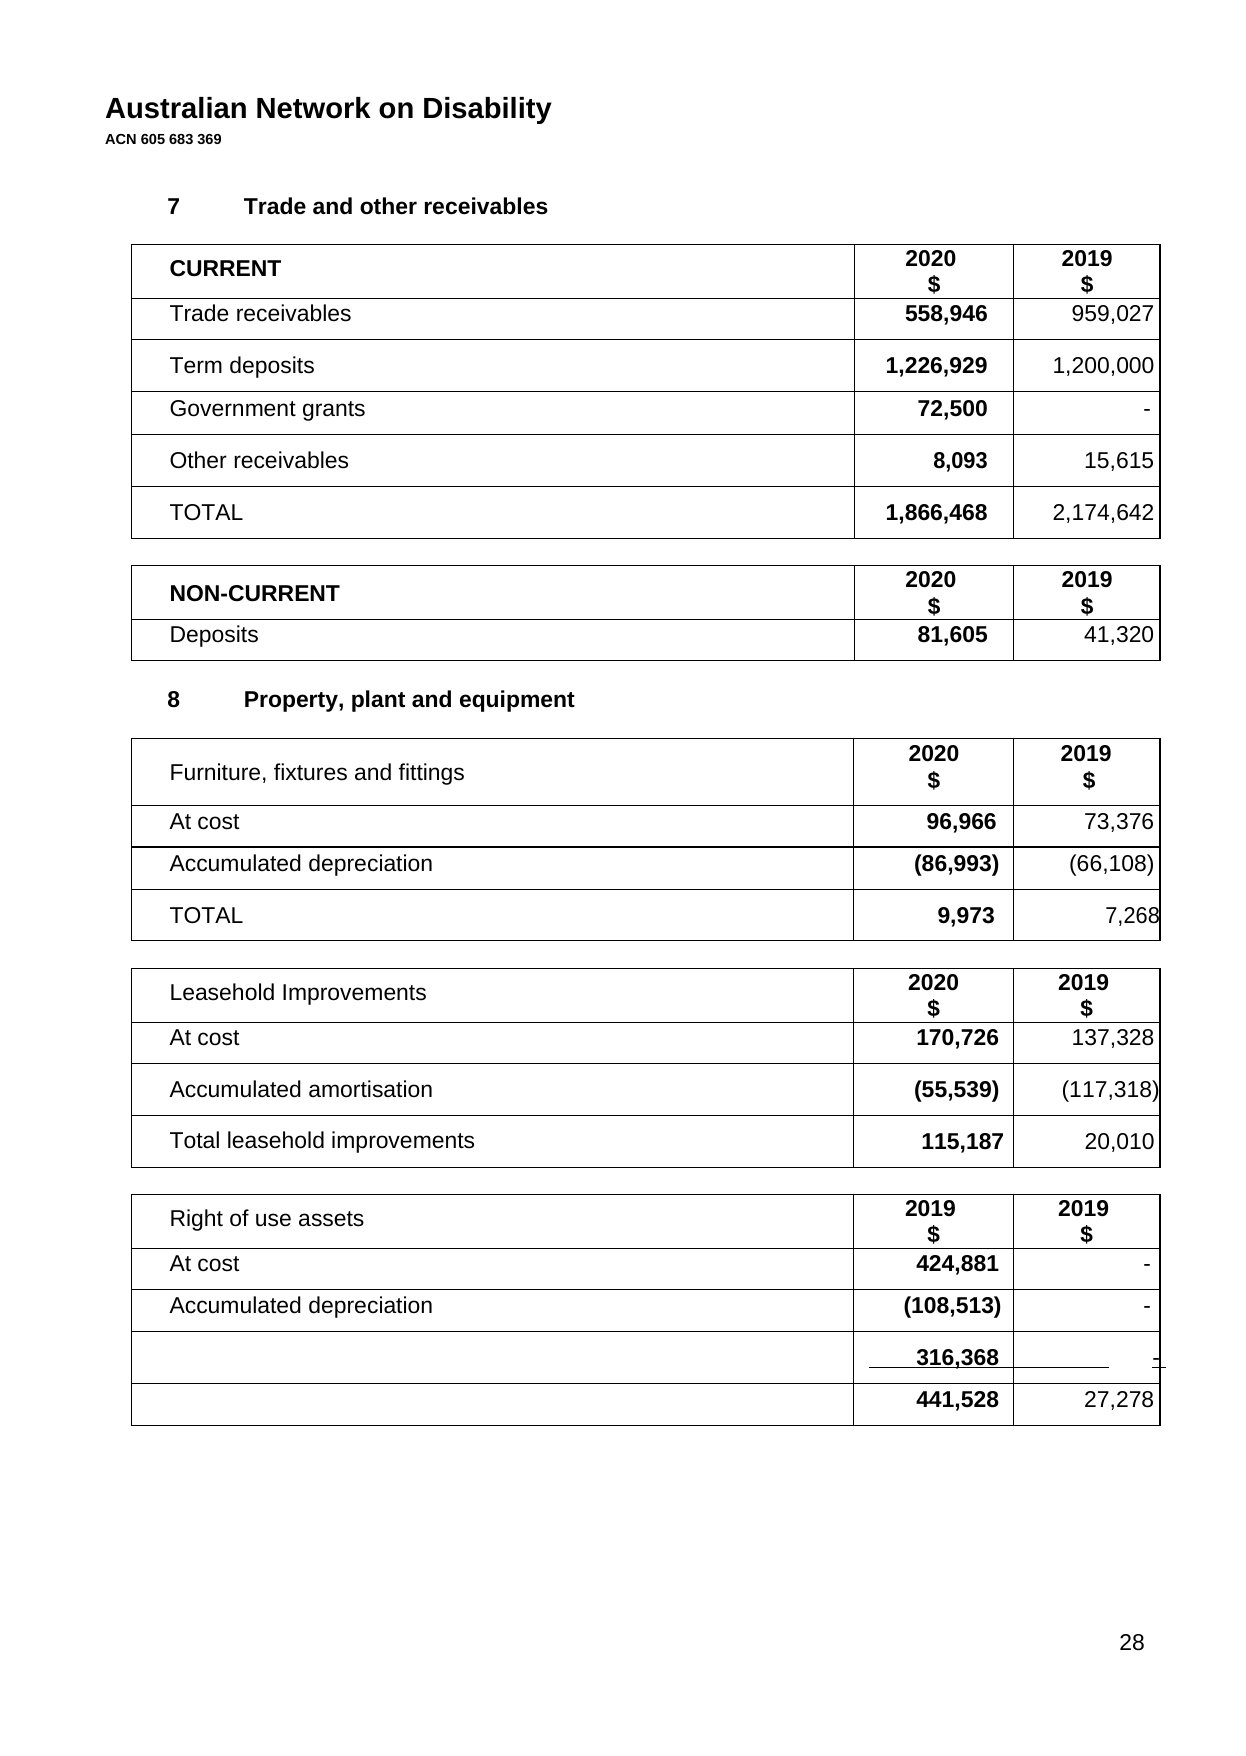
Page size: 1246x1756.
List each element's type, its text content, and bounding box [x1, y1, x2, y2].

subtitle 7 Trade and other receivables [167, 193, 1167, 219]
table_cell Term deposits [132, 340, 854, 391]
table_cell Deposits [132, 620, 854, 660]
table_header 2019 $ [1014, 969, 1159, 1022]
table_cell 959,027 [1014, 299, 1159, 339]
table_cell 115,187 [854, 1116, 1013, 1167]
table_cell (86,993) [854, 848, 1013, 889]
table_cell Trade receivables [132, 299, 854, 339]
table_cell 15,615 [1014, 435, 1159, 486]
table_cell At cost [132, 806, 853, 846]
table_cell Other receivables [132, 435, 854, 486]
table_header 2019 $ [1014, 739, 1159, 805]
table_cell 27,278 [1014, 1384, 1159, 1425]
table_cell Accumulated depreciation [132, 848, 853, 889]
table_header NON-CURRENT [132, 566, 854, 619]
table_cell - [1014, 392, 1159, 434]
table_cell At cost [132, 1249, 853, 1289]
table_cell 41,320 [1014, 620, 1159, 660]
table_header Leasehold Improvements [132, 969, 853, 1022]
table_cell - [1014, 1290, 1159, 1331]
table_header 2020 $ [855, 566, 1013, 619]
table_cell 316,368 [854, 1332, 1013, 1383]
table_cell At cost [132, 1023, 853, 1063]
table_cell - [1014, 1249, 1159, 1289]
table_cell - [1014, 1332, 1159, 1383]
table_cell 72,500 [855, 392, 1013, 434]
table_cell 170,726 [854, 1023, 1013, 1063]
table_cell 8,093 [855, 435, 1013, 486]
table_header 2020 $ [854, 969, 1013, 1022]
table_cell 2,174,642 [1014, 487, 1159, 538]
table_header Furniture, fixtures and fittings [132, 739, 853, 805]
table_cell [132, 1332, 853, 1383]
table_cell (66,108) [1014, 848, 1159, 889]
table_cell (55,539) [854, 1064, 1013, 1115]
table_cell (117,318) [1014, 1064, 1159, 1115]
table_cell 1,200,000 [1014, 340, 1159, 391]
table_header 2019 $ [1014, 566, 1159, 619]
table_header 2019 $ [854, 1195, 1013, 1248]
table_cell 81,605 [855, 620, 1013, 660]
table_header 2019 $ [1014, 1195, 1159, 1248]
table_cell (108,513) [854, 1290, 1013, 1331]
table_cell 7,268 [1014, 890, 1159, 940]
table_header 2020 $ [854, 739, 1013, 805]
table_cell 137,328 [1014, 1023, 1159, 1063]
table_cell 1,226,929 [855, 340, 1013, 391]
table_cell 424,881 [854, 1249, 1013, 1289]
table_cell Government grants [132, 392, 854, 434]
table_cell [132, 1384, 853, 1425]
subtitle 8 Property, plant and equipment [167, 686, 1167, 713]
table_cell 441,528 [854, 1384, 1013, 1425]
table_header 2019 $ [1014, 245, 1159, 298]
table_cell TOTAL [132, 890, 853, 940]
table_cell 96,966 [854, 806, 1013, 846]
table_header Right of use assets [132, 1195, 853, 1248]
table_cell 9,973 [854, 890, 1013, 940]
table_cell TOTAL [132, 487, 854, 538]
table_header 2020 $ [855, 245, 1013, 298]
table_cell Accumulated depreciation [132, 1290, 853, 1331]
table_cell Accumulated amortisation [132, 1064, 853, 1115]
table_cell 73,376 [1014, 806, 1159, 846]
table_cell Total leasehold improvements [132, 1116, 853, 1167]
table_cell 20,010 [1014, 1116, 1159, 1167]
table_cell 558,946 [855, 299, 1013, 339]
table_header CURRENT [132, 245, 854, 298]
table_cell 1,866,468 [855, 487, 1013, 538]
